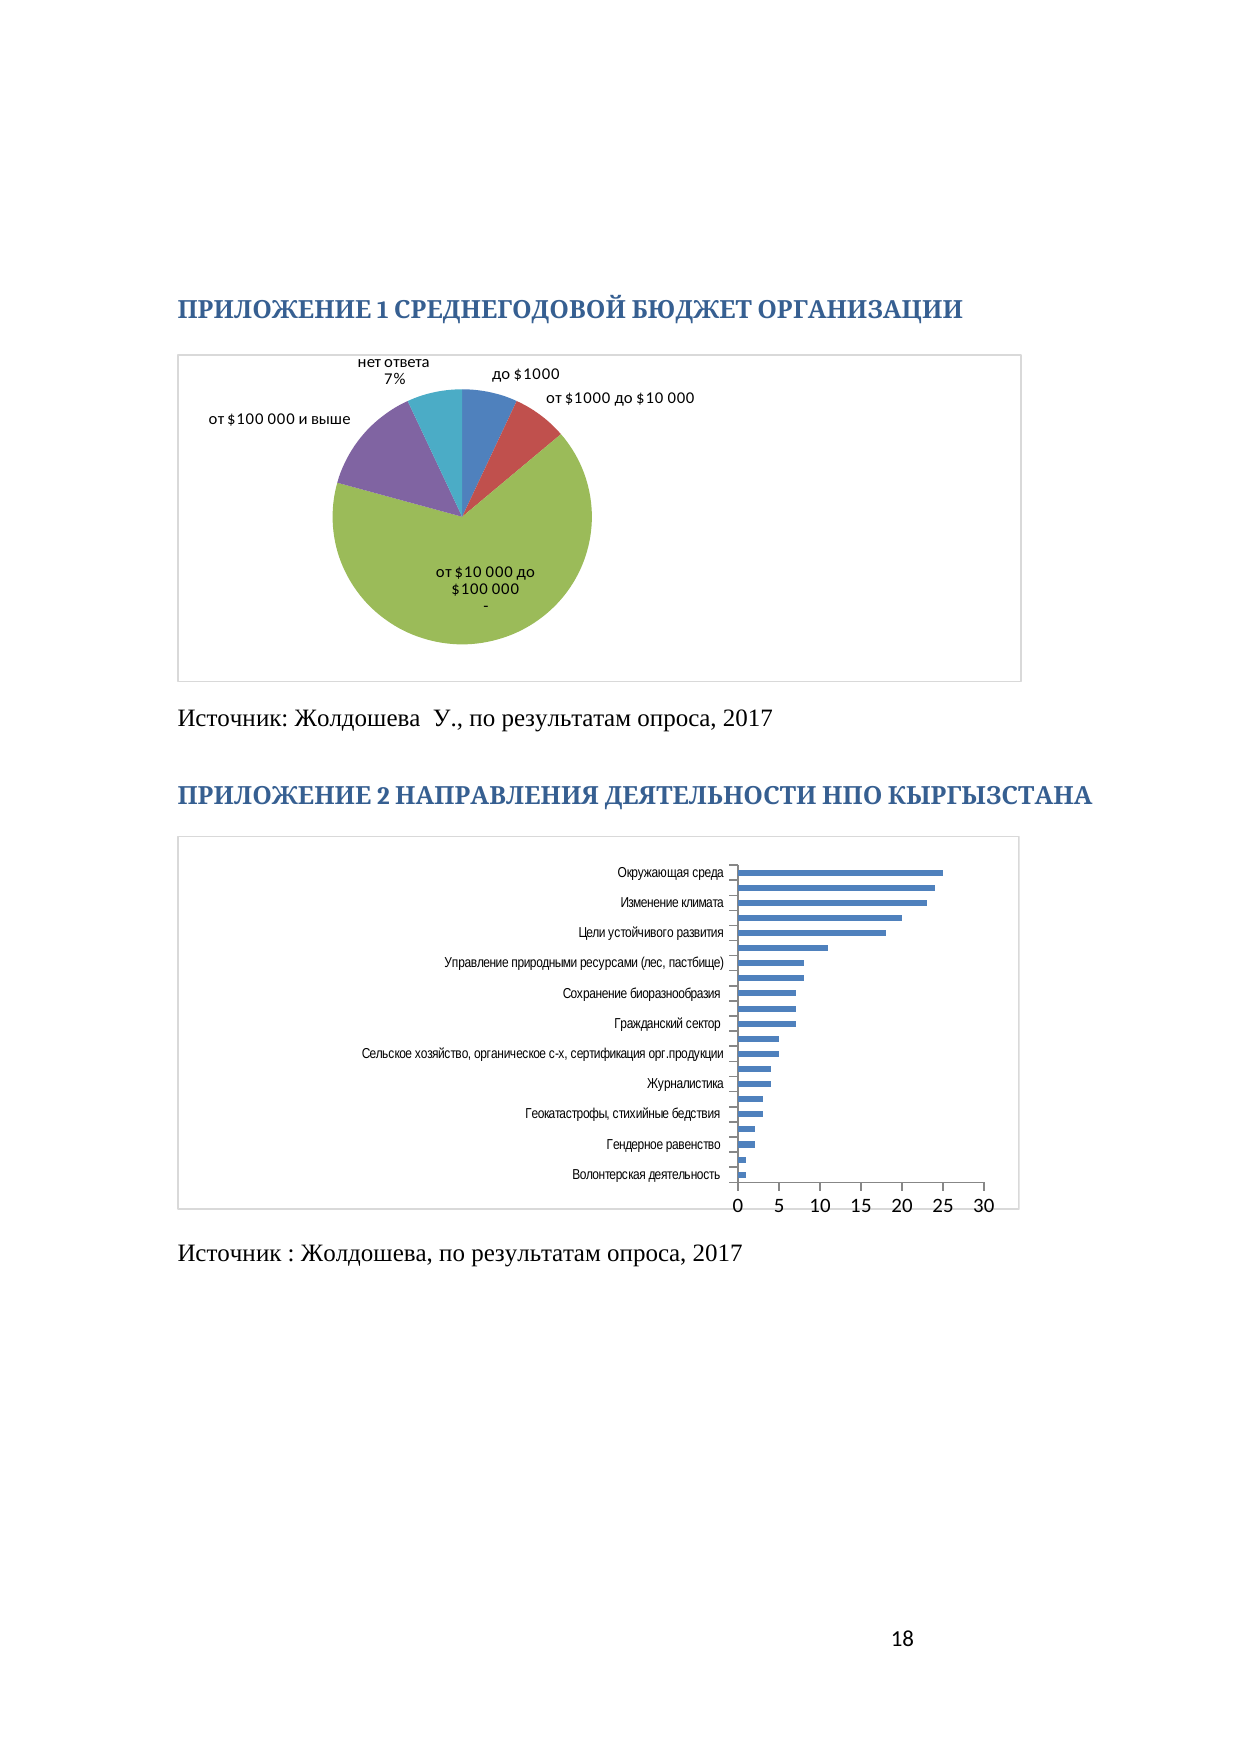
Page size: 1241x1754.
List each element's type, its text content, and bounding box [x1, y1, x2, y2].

subtitle ПРИЛОЖЕНИЕ 2 НАПРАВЛЕНИЯ ДЕЯТЕЛЬНОСТИ НПО КЫРГЫЗСТАНА [177, 782, 1152, 811]
text Источник: Жолдошева У., по результатам опроса, 2017 [177, 703, 1152, 732]
text Источник : Жолдошева, по результатам опроса, 2017 [177, 1238, 1152, 1266]
subtitle ПРИЛОЖЕНИЕ 1 СРЕДНЕГОДОВОЙ БЮДЖЕТ ОРГАНИЗАЦИИ [177, 296, 1152, 325]
